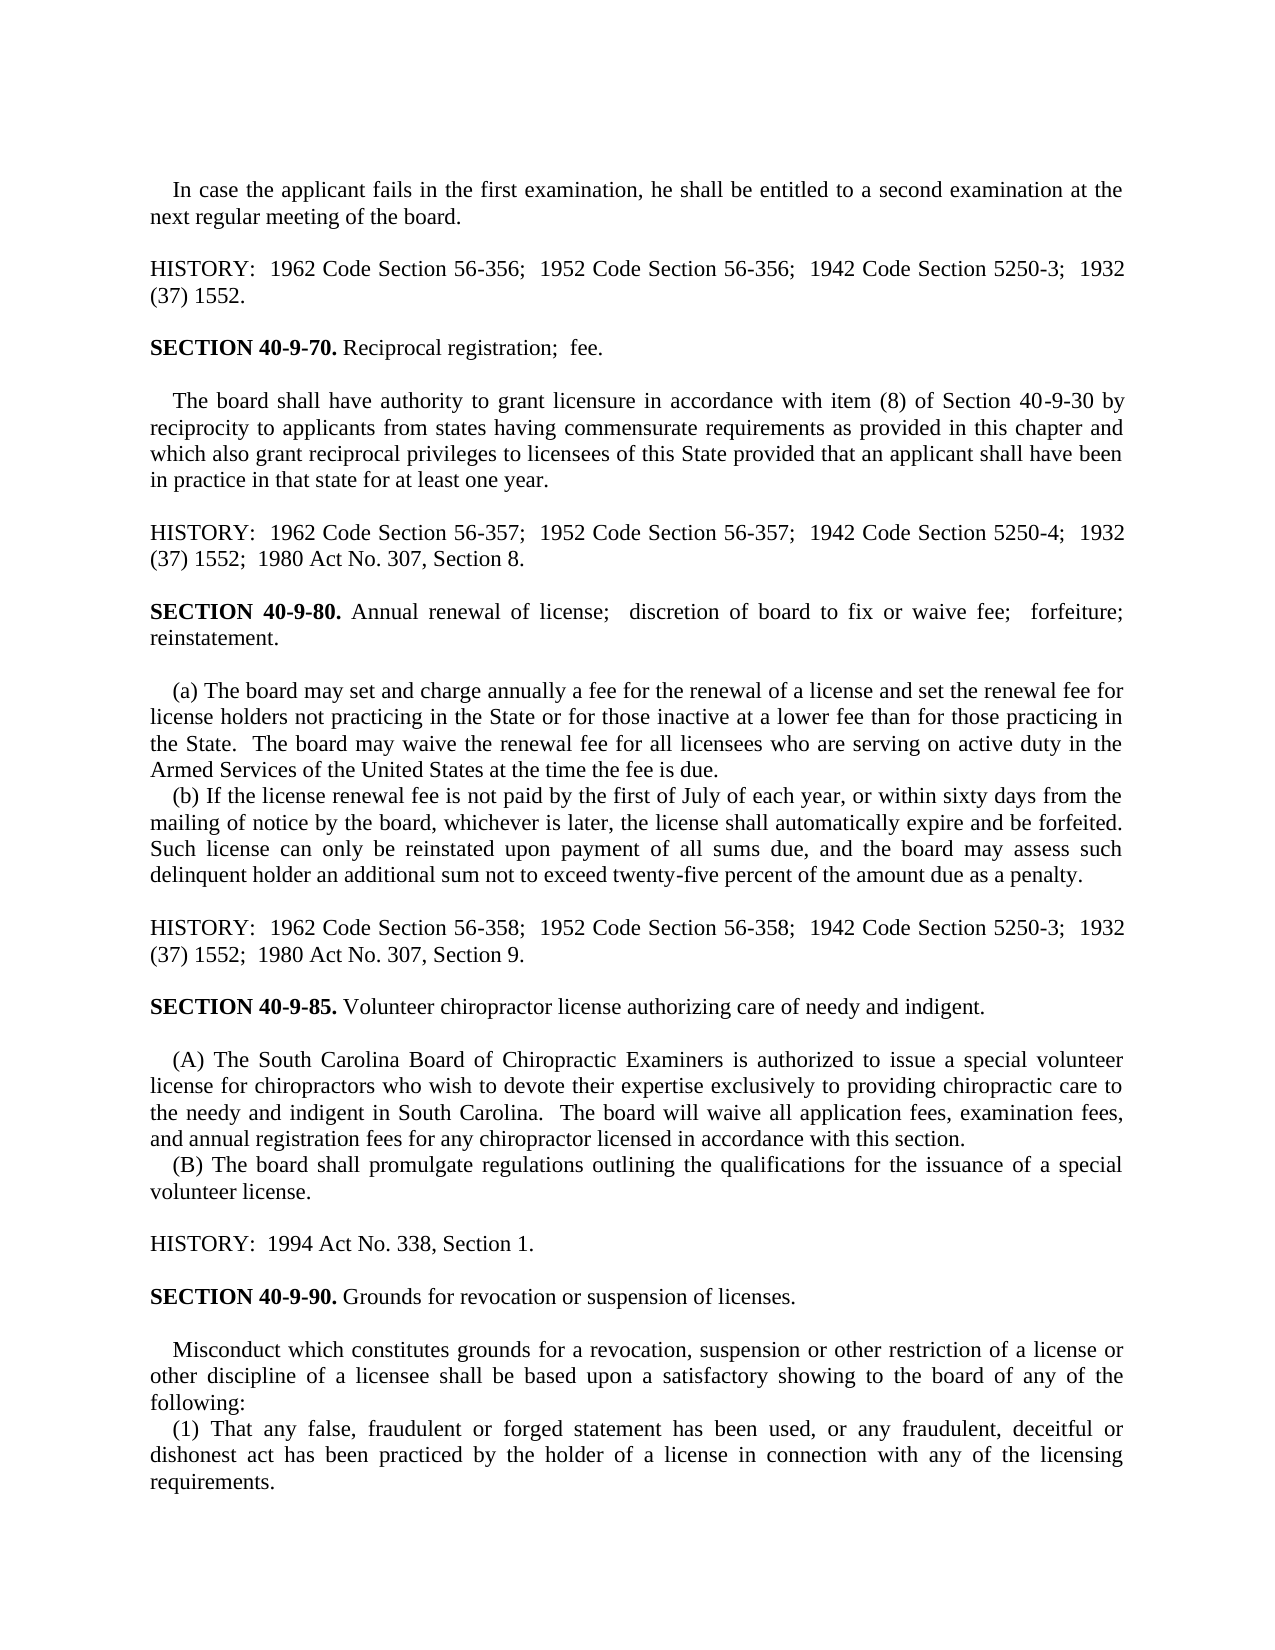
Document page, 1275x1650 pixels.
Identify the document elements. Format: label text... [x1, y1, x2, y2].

text SECTION 40-9-70. Reciprocal registration; fee. [150, 334, 1125, 361]
text (1) That any false, fraudulent or forged statement has been used, or any fraudulent, deceitful or dishonest act has been practiced by the holder of a license in connection with any of the licensing requirements. [150, 1415, 1125, 1494]
text (B) The board shall promulgate regulations outlining the qualifications for the issuance of a special volunteer license. [150, 1151, 1125, 1204]
text In case the applicant fails in the first examination, he shall be entitled to a second examination at the next regular meeting of the board. [150, 176, 1125, 229]
text (a) The board may set and charge annually a fee for the renewal of a license and set the renewal fee for license holders not practicing in the State or for those inactive at a lower fee than for those practicing in the State. The board may waive the renewal fee for all licensees who are serving on active duty in the Armed Services of the United States at the time the fee is due. [150, 677, 1125, 782]
text HISTORY: 1962 Code Section 56-358; 1952 Code Section 56-358; 1942 Code Section 5250-3; 1932 (37) 1552; 1980 Act No. 307, Section 9. [150, 914, 1125, 967]
text SECTION 40-9-90. Grounds for revocation or suspension of licenses. [150, 1283, 1125, 1309]
text (A) The South Carolina Board of Chiropractic Examiners is authorized to issue a special volunteer license for chiropractors who wish to devote their expertise exclusively to providing chiropractic care to the needy and indigent in South Carolina. The board will waive all application fees, examination fees, and annual registration fees for any chiropractor licensed in accordance with this section. [150, 1046, 1125, 1151]
text HISTORY: 1962 Code Section 56-356; 1952 Code Section 56-356; 1942 Code Section 5250-3; 1932 (37) 1552. [150, 255, 1125, 308]
text (b) If the license renewal fee is not paid by the first of July of each year, or within sixty days from the mailing of notice by the board, whichever is later, the license shall automatically expire and be forfeited. Such license can only be reinstated upon payment of all sums due, and the board may assess such delinquent holder an additional sum not to exceed twenty-five percent of the amount due as a penalty. [150, 782, 1125, 888]
text Misconduct which constitutes grounds for a revocation, suspension or other restriction of a license or other discipline of a licensee shall be based upon a satisfactory showing to the board of any of the following: [150, 1336, 1125, 1415]
text The board shall have authority to grant licensure in accordance with item (8) of Section 40-9-30 by reciprocity to applicants from states having commensurate requirements as provided in this chapter and which also grant reciprocal privileges to licensees of this State provided that an applicant shall have been in practice in that state for at least one year. [150, 387, 1125, 493]
text HISTORY: 1994 Act No. 338, Section 1. [150, 1231, 1125, 1257]
text SECTION 40-9-85. Volunteer chiropractor license authorizing care of needy and indigent. [150, 993, 1125, 1020]
text HISTORY: 1962 Code Section 56-357; 1952 Code Section 56-357; 1942 Code Section 5250-4; 1932 (37) 1552; 1980 Act No. 307, Section 8. [150, 519, 1125, 572]
text SECTION 40-9-80. Annual renewal of license; discretion of board to fix or waive fee; forfeiture; reinstatement. [150, 598, 1125, 651]
